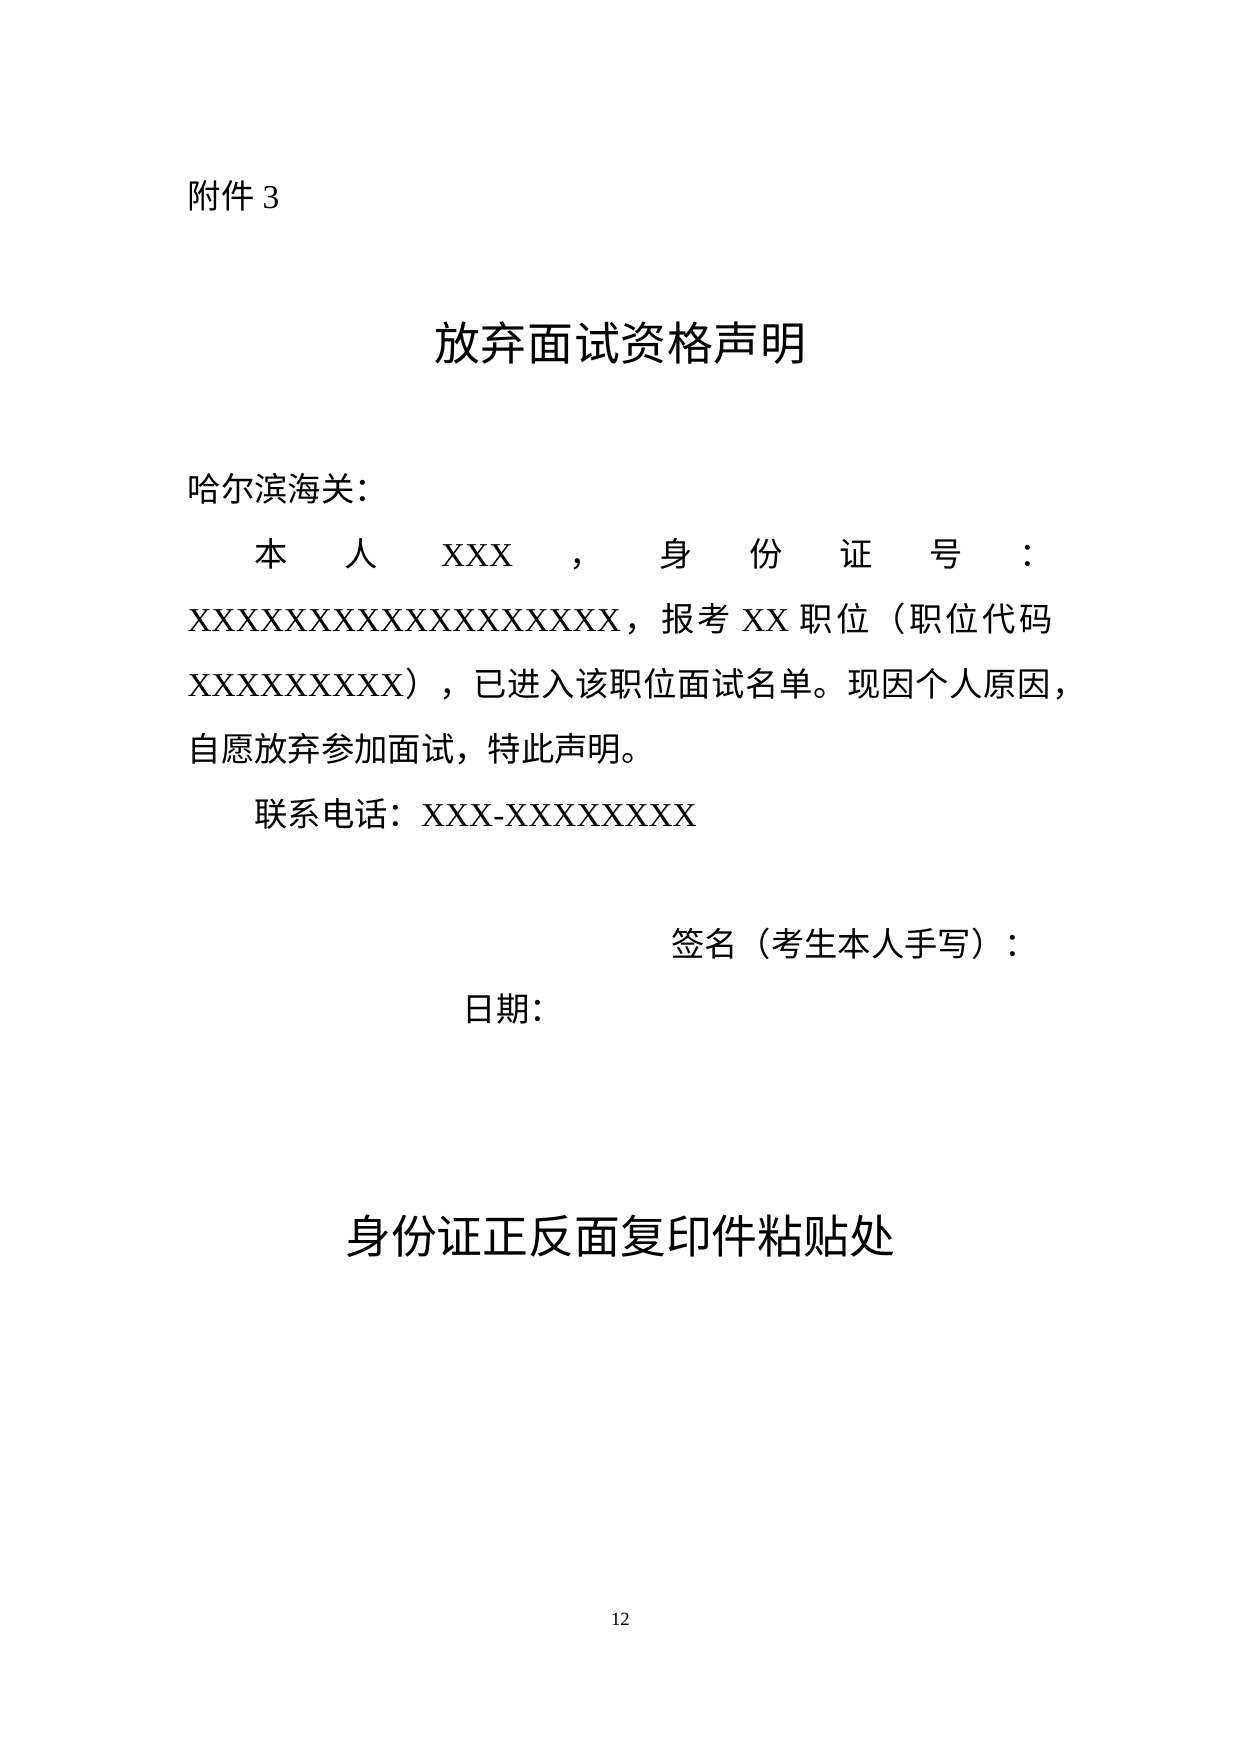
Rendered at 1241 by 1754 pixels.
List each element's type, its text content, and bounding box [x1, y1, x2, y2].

text 日期： [187, 974, 1053, 1039]
text 放弃面试资格声明 [187, 292, 1053, 389]
text 身份证正反面复印件粘贴处 [152, 1185, 1088, 1282]
text 签名（考生本人手写）： [187, 909, 1053, 974]
text 哈尔滨海关： [187, 454, 1053, 519]
text 联系电话：XXX-XXXXXXXX [187, 779, 1053, 844]
text 附件3 [187, 162, 1053, 227]
text 本人XXX，身份证号：XXXXXXXXXXXXXXXXXX，报考XX职位（职位代码XXXXXXXXX），已进入该职位面试名单。现因个人原因，自愿放弃参加面试，特此声明。 [187, 519, 1053, 779]
